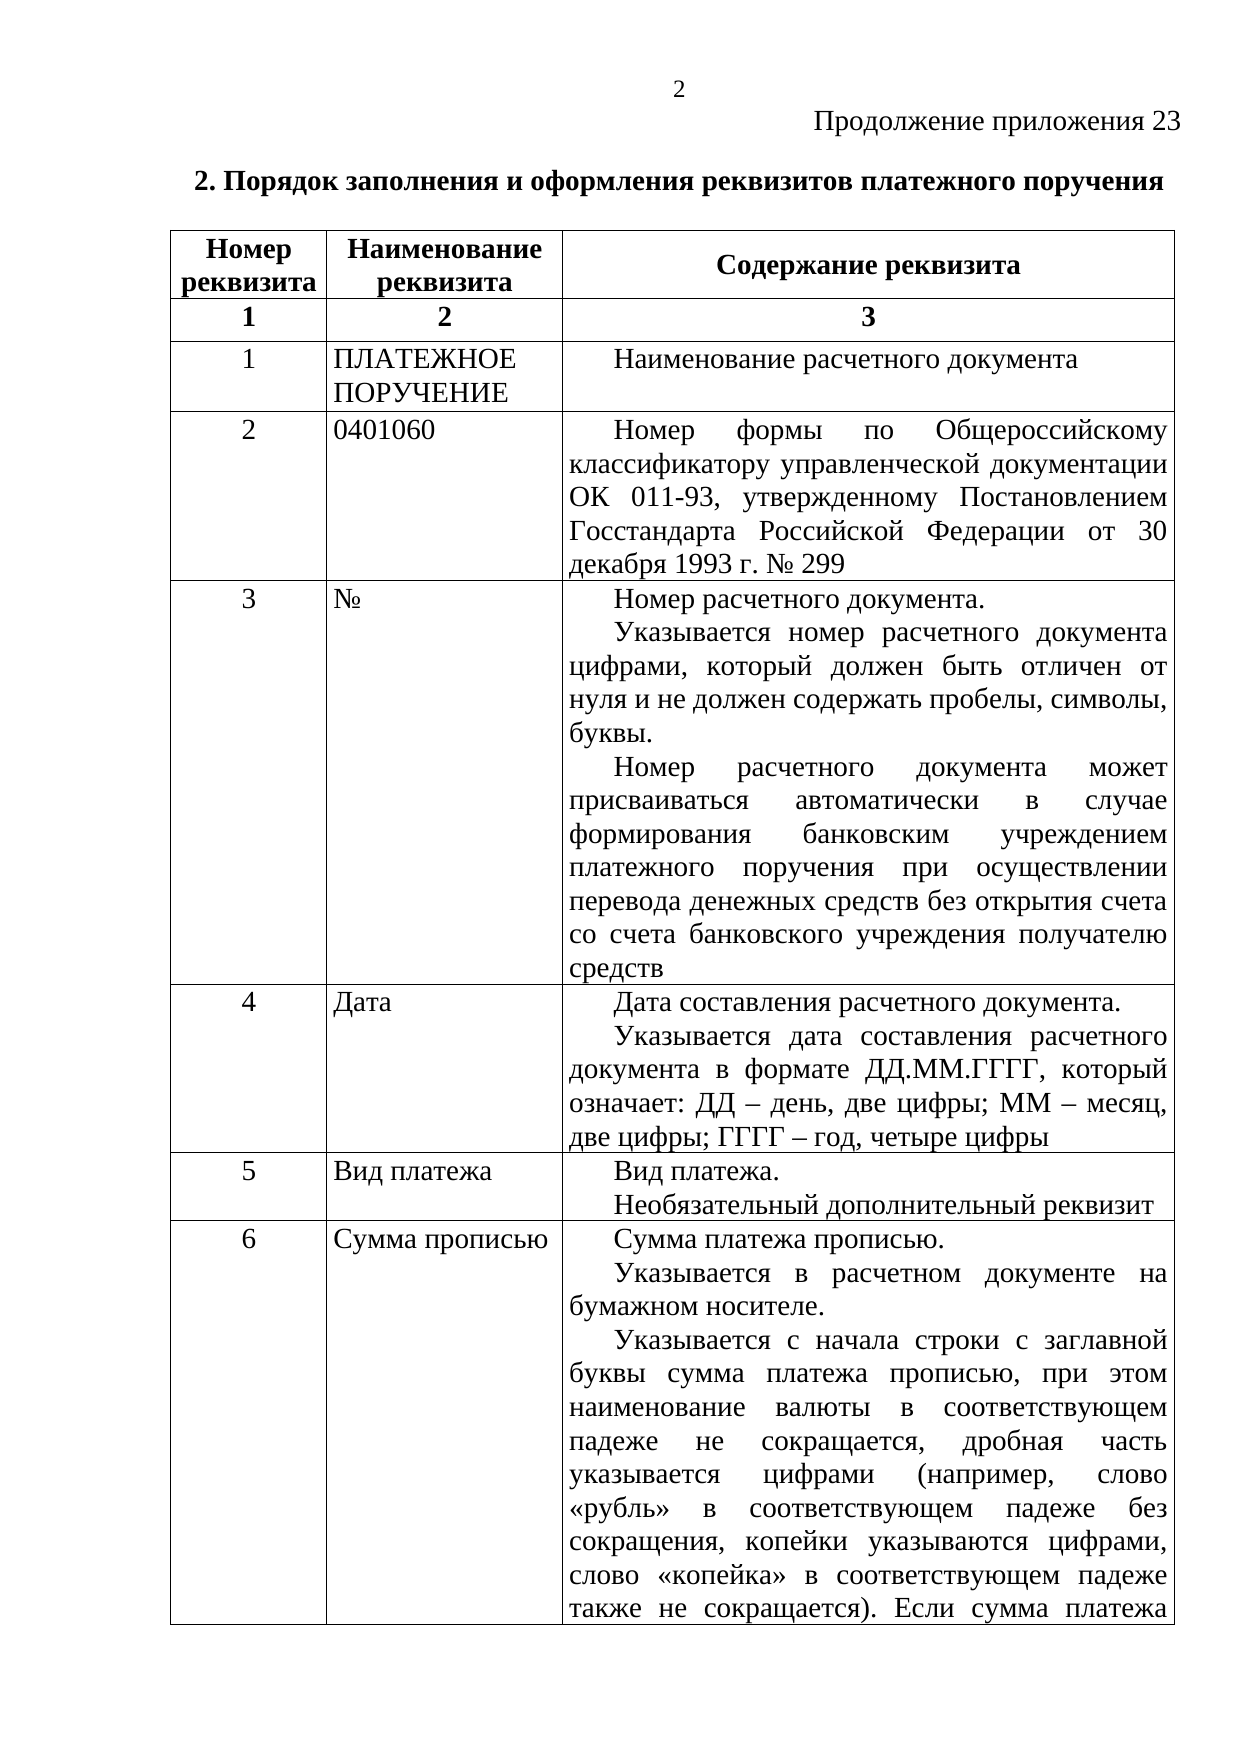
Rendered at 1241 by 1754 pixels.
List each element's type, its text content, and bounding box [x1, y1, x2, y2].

table_header Наименование реквизита [327, 231, 562, 298]
table_cell 2 [171, 412, 326, 580]
table_header Содержание реквизита [563, 231, 1174, 298]
table_cell Вид платежа [327, 1153, 562, 1220]
table_cell 0401060 [327, 412, 562, 580]
table_cell Номер расчетного документа. Указывается номер расчетного документа цифрами, который должен быть отличен от нуля и не должен содержать пробелы, символы, буквы. Номер расчетного документа может присваиваться автоматически в случае формирования банковским учреждением платежного поручения при осуществлении перевода денежных средств без открытия счета со счета банковского учреждения получателю средств [563, 581, 1174, 983]
table_cell 1 [171, 342, 326, 411]
table_cell 3 [171, 581, 326, 983]
table_cell № [327, 581, 562, 983]
text 2. Порядок заполнения и оформления реквизитов платежного поручения [177, 163, 1181, 196]
table_cell 5 [171, 1153, 326, 1220]
table_cell 6 [171, 1221, 326, 1624]
table_cell 3 [563, 299, 1174, 341]
table_cell 2 [327, 299, 562, 341]
table_cell Номер формы по Общероссийскому классификатору управленческой документации ОК 011-93, утвержденному Постановлением Госстандарта Российской Федерации от 30 декабря 1993 г. № 299 [563, 412, 1174, 580]
table_cell 1 [171, 299, 326, 341]
table_cell 4 [171, 985, 326, 1152]
table_cell ПЛАТЕЖНОЕ ПОРУЧЕНИЕ [327, 342, 562, 411]
table_cell Наименование расчетного документа [563, 342, 1174, 411]
table_header Номер реквизита [171, 231, 326, 298]
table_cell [563, 1221, 1174, 1624]
table_cell Дата составления расчетного документа. Указывается дата составления расчетного документа в формате ДД.ММ.ГГГГ, который означает: ДД – день, две цифры; ММ – месяц, две цифры; ГГГГ – год, четыре цифры [563, 985, 1174, 1152]
table_cell Сумма прописью [327, 1221, 562, 1624]
table_cell Вид платежа. Необязательный дополнительный реквизит [563, 1153, 1174, 1220]
table_cell Дата [327, 985, 562, 1152]
